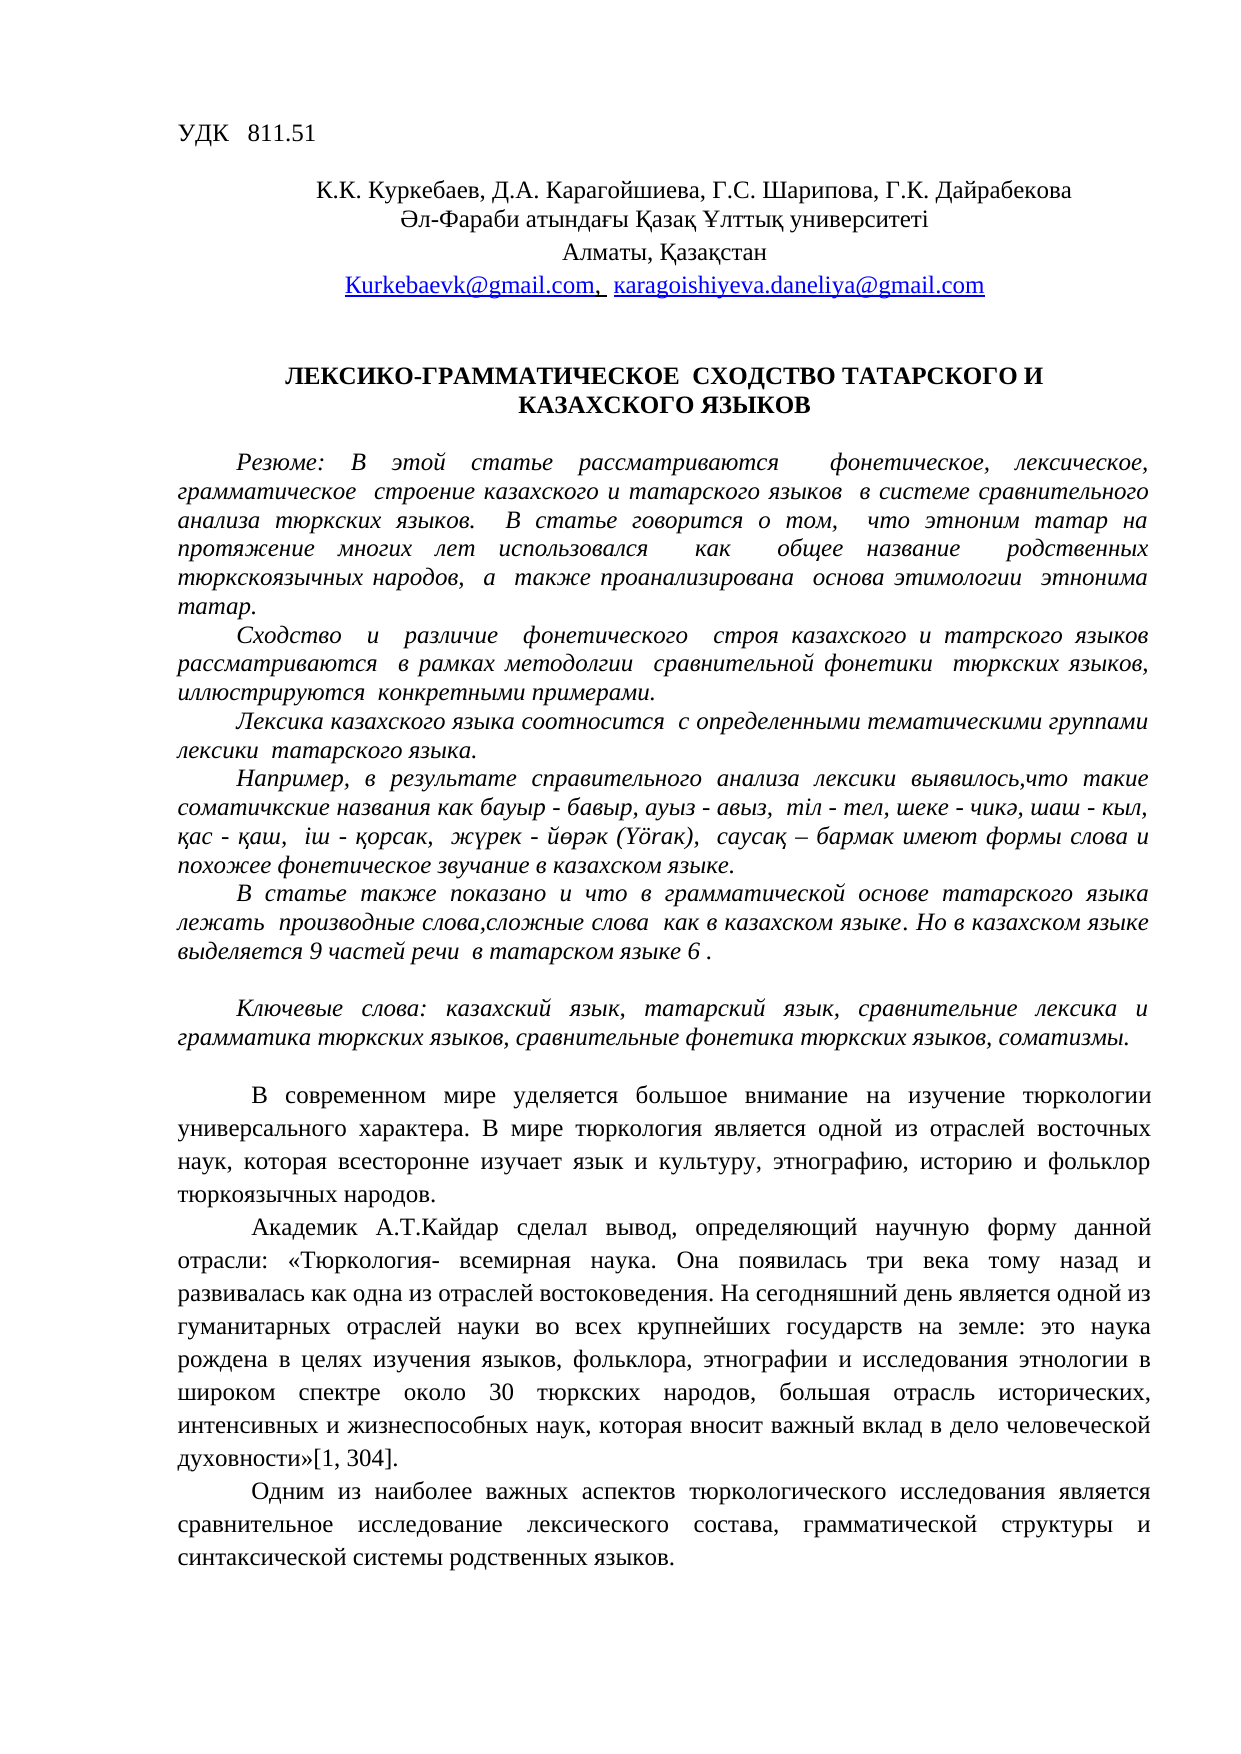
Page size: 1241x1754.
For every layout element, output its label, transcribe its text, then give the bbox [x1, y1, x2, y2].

text Одним из наиболее важных аспектов тюркологического исследования является сравнительное исследование лексического состава, грамматической структуры и синтаксической системы родственных языков. [177, 1476, 1152, 1571]
text Лексико-грамматическое сходство татарского и [177, 361, 1152, 390]
text Ключевые слова: казахский язык, татарский язык, сравнительние лексика и грамматика тюркских языков, сравнительные фонетика тюркских языков, соматизмы. [177, 993, 1152, 1051]
text В современном мире уделяется большое внимание на изучение тюркологии универсального характера. В мире тюркология является одной из отраслей восточных наук, которая всесторонне изучает язык и культуру, этнографию, историю и фольклор тюркоязычных народов. [177, 1080, 1152, 1207]
text Резюме: В этой статье рассматриваются фонетическое, лексическое, грамматическое строение казахского и татарского языков в системе сравнительного анализа тюркских языков. В статье говорится о том, что этноним татар на протяжение многих лет использовался как общее название родственных тюркскоязычных народов, а также проанализирована основа этимологии этнонима татар. [177, 447, 1152, 620]
text Лексика казахского языка соотносится с определенными тематическими группами лексики татарского языка. [177, 706, 1152, 763]
text Алматы, Қазақстан [177, 237, 1152, 266]
text Кurkebaevk@gmail.com, кaragoishiyeva.daneliya@gmail.com [177, 270, 1152, 299]
text В статье также показано и что в грамматической основе татарского языка лежать производные слова,сложные слова как в казахском языке. Но в казахском языке выделяется 9 частей речи в татарском языке 6 . [177, 878, 1152, 965]
text Академик А.Т.Кайдар сделал вывод, определяющий научную форму данной отрасли: «Тюркология- всемирная наука. Она появилась три века тому назад и развивалась как одна из отраслей востоковедения. На сегодняшний день является одной из гуманитарных отраслей науки во всех крупнейших государств на земле: это наука рождена в целях изучения языков, фольклора, этнографии и исследования этнологии в широком спектре около 30 тюркских народов, большая отрасль исторических, интенсивных и жизнеспособных наук, которая вносит важный вклад в дело человеческой духовности»[1, 304]. [177, 1212, 1152, 1472]
text Например, в результате справительного анализа лексики выявилось,что такие соматичкские названия как бауыр - бавыр, ауыз - авыз, тіл - тел, шеке - чикә, шаш - кыл, қас - қаш, іш - қорсак, жүрек - йөрәк (Yöraк), саусақ – бармак имеют формы слова и похожее фонетическое звучание в казахском языке. [177, 763, 1152, 878]
text УДК 811.51 [177, 118, 1152, 147]
text Сходство и различие фонетического строя казахского и татрского языков рассматриваются в рамках методолгии сравнительной фонетики тюркских языков, иллюстрируются конкретными примерами. [177, 620, 1152, 706]
text казахского языков [177, 390, 1152, 418]
text Әл-Фараби атындағы Қазақ Ұлттық университеті [177, 204, 1152, 233]
text К.К. Куркебаев, Д.А. Карагойшиева, Г.С. Шарипова, Г.К. Дайрабекова [177, 176, 1152, 204]
